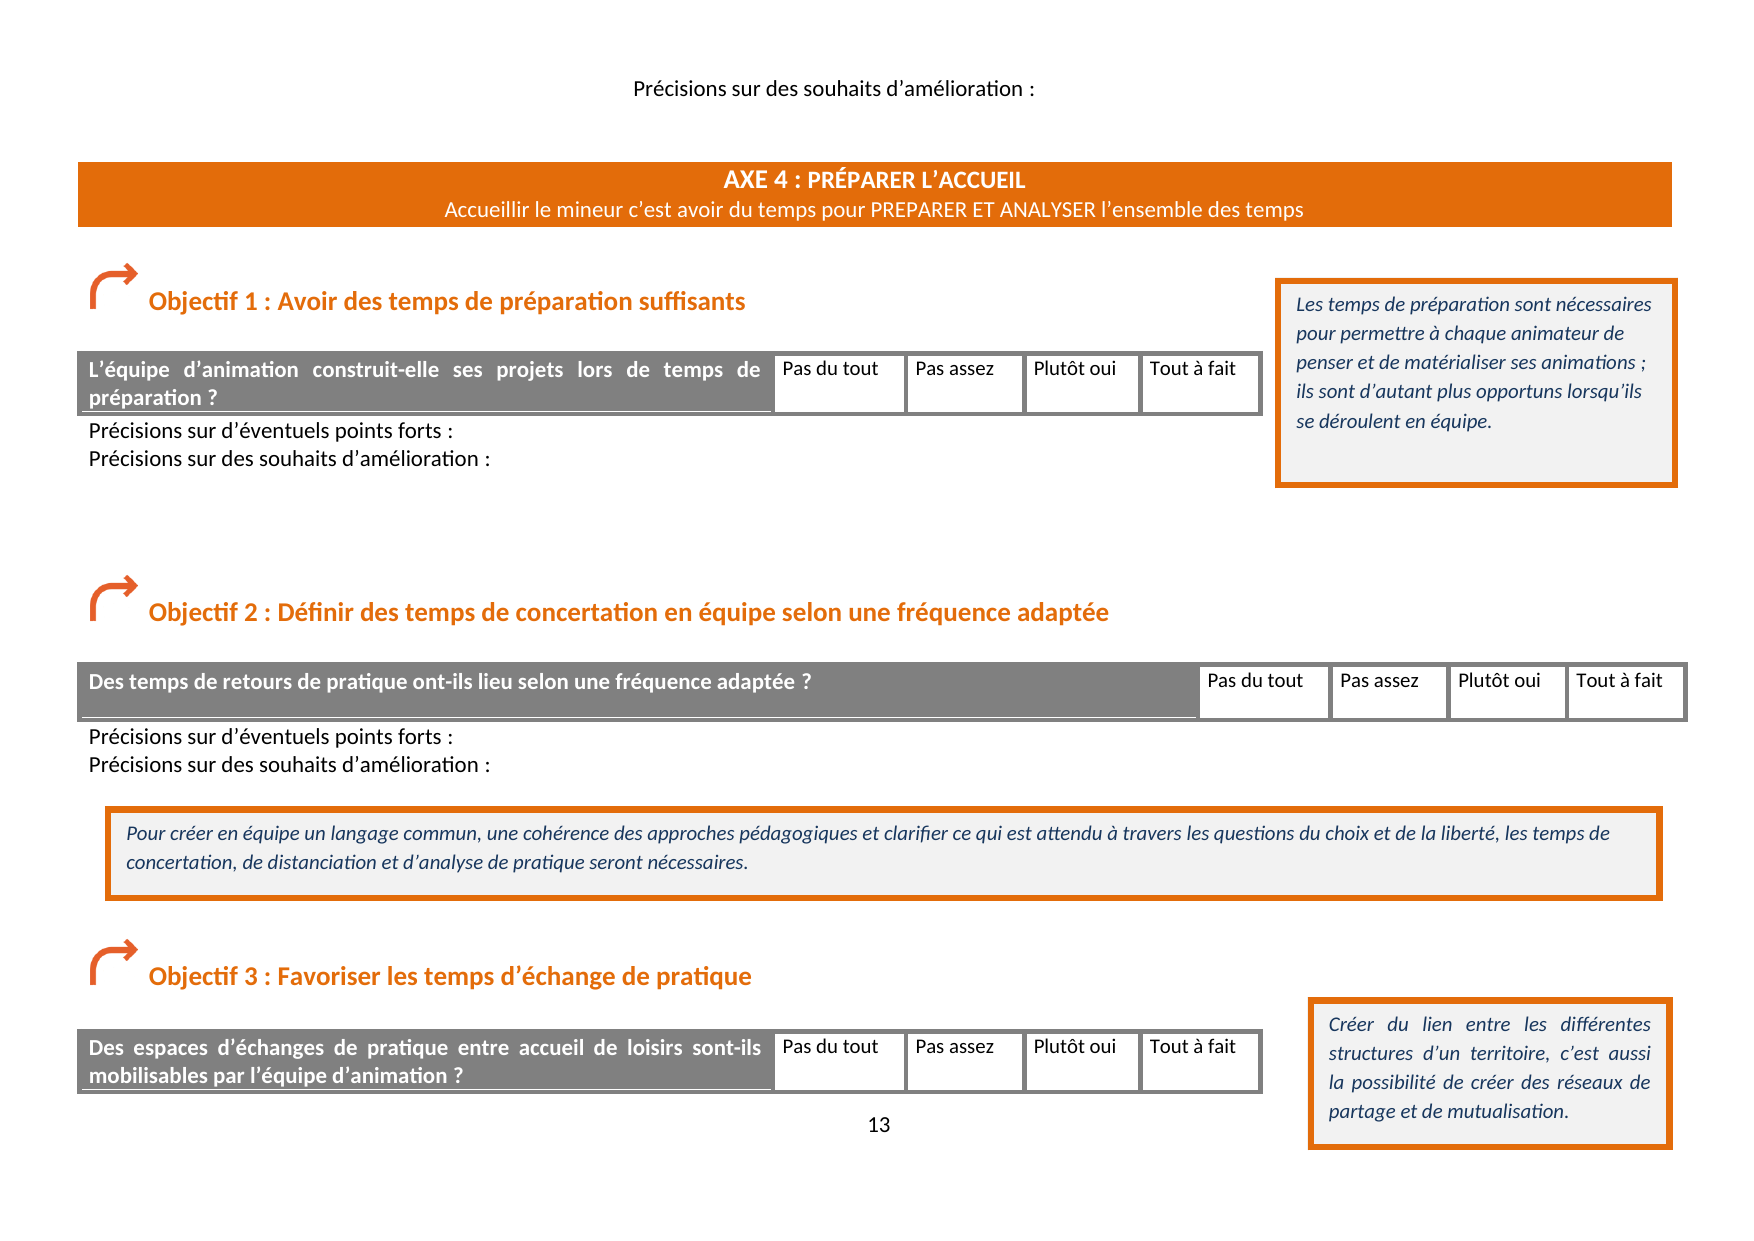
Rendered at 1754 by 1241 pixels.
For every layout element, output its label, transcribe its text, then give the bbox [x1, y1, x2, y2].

table_header Plutôt oui [1027, 1034, 1138, 1089]
table_header Pas du tout [775, 356, 904, 411]
table_header Pas du tout [1200, 667, 1328, 717]
table_header L’équipe d’animation construit-elle ses projets lors de temps de préparation ? [82, 356, 771, 411]
picture [88, 262, 139, 310]
table_cell Précisions sur d’éventuels points forts : [79, 722, 1685, 750]
table_header Plutôt oui [1027, 356, 1138, 411]
table_header Pas assez [908, 356, 1022, 411]
table_cell Précisions sur des souhaits d’amélioration : [624, 74, 1668, 104]
table_header Tout à fait [1143, 1034, 1258, 1089]
text Objectif 2 : Définir des temps de concertation en équipe selon une fréquence adaptée [89, 573, 1668, 628]
text Objectif 1 : Avoir des temps de préparation suffisants [89, 262, 1668, 317]
table_cell Précisions sur des souhaits d’amélioration : [79, 444, 1261, 474]
table_header Pas assez [908, 1034, 1022, 1089]
table_cell Précisions sur des souhaits d’amélioration : [79, 750, 1685, 780]
table_header AXE 4 : PRÉPARER L’ACCUEIL Accueillir le mineur c’est avoir du temps pour PREPARER ET ANALYSER l’ensemble des temps [78, 162, 1672, 227]
table_header Des temps de retours de pratique ont-ils lieu selon une fréquence adaptée ? [82, 667, 1196, 717]
picture [88, 937, 139, 986]
table_header Tout à fait [1143, 356, 1258, 411]
table_header Plutôt oui [1451, 667, 1565, 717]
picture [88, 573, 139, 622]
table_header Tout à fait [1569, 667, 1683, 717]
text Objectif 3 : Favoriser les temps d’échange de pratique [89, 937, 1668, 992]
table_header Pas du tout [775, 1034, 904, 1089]
table_header Pas assez [1333, 667, 1446, 717]
table_header Des espaces d’échanges de pratique entre accueil de loisirs sont-ils mobilisables par l’équipe d’animation ? [82, 1034, 771, 1089]
table_cell Précisions sur d’éventuels points forts : [79, 416, 1261, 444]
